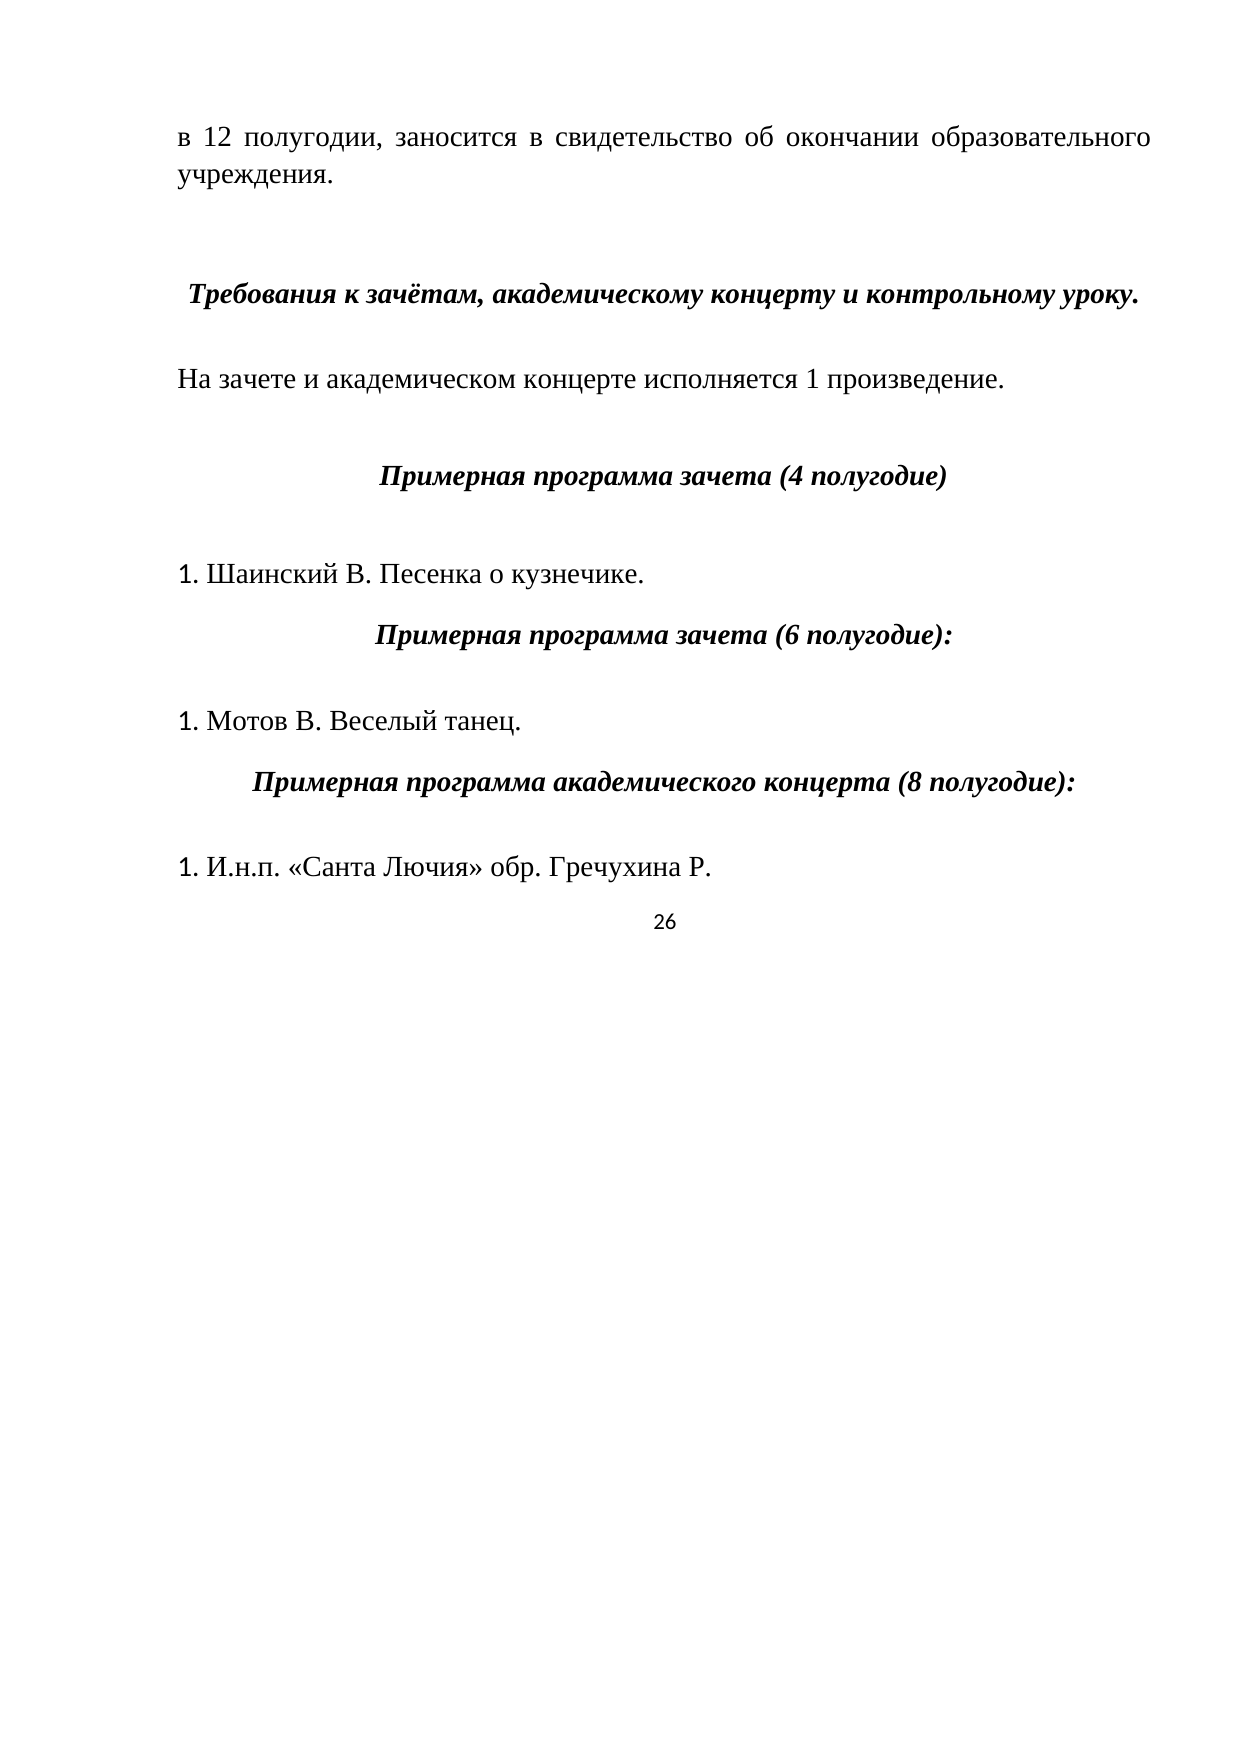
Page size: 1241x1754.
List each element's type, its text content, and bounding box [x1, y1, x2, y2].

list И.н.п. «Санта Лючия» обр. Гречухина Р. [177, 848, 1152, 884]
text Требования к зачётам, академическому концерту и контрольному уроку. [187, 276, 1152, 309]
list Мотов В. Веселый танец. [177, 702, 1152, 737]
text 26 [150, 907, 1179, 935]
text Примерная программа зачета (4 полугодие) [379, 458, 1152, 492]
list Шаинский В. Песенка о кузнечике. [177, 555, 1152, 591]
text Примерная программа академического концерта (8 полугодие): [252, 764, 1152, 797]
text На зачете и академическом концерте исполняется 1 произведение. [177, 361, 1152, 394]
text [177, 119, 1152, 190]
text Примерная программа зачета (6 полугодие): [375, 617, 1152, 651]
